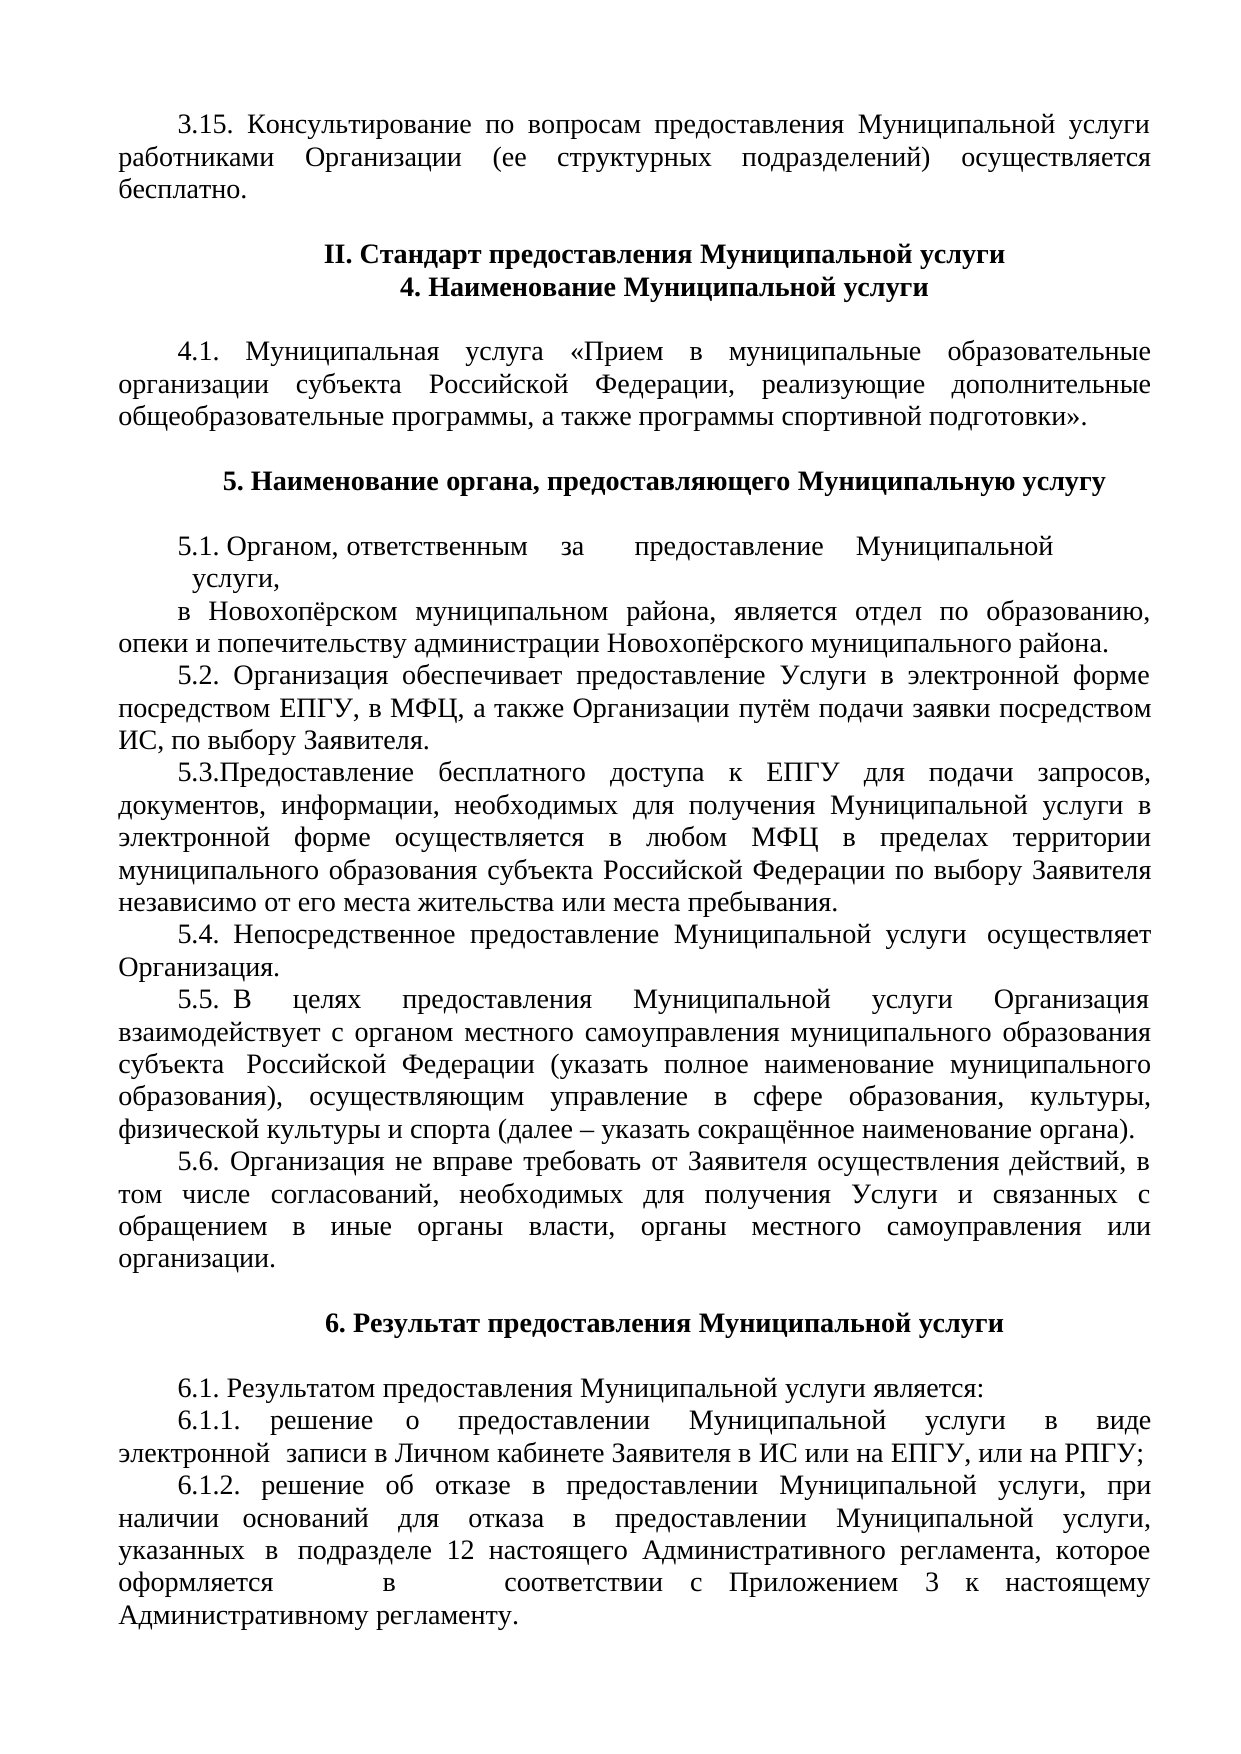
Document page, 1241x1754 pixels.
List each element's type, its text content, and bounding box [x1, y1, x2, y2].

text 4. Наименование Муниципальной услуги [118, 269, 1151, 302]
text 3.15. Консультирование по вопросам предоставления Муниципальной услуги работниками Организации (ее структурных подразделений) осуществляется бесплатно. [118, 108, 1151, 205]
text 5.6. Организация не вправе требовать от Заявителя осуществления действий, в том числе согласований, необходимых для получения Услуги и связанных с обращением в иные органы власти, органы местного самоуправления или организации. [118, 1144, 1151, 1274]
text 6.1.2. решение об отказе в предоставлении Муниципальной услуги, при наличии оснований для отказа в предоставлении Муниципальной услуги, указанных в подразделе 12 настоящего Административного регламента, которое оформляется в соответствии с Приложением 3 к настоящему Административному регламенту. [118, 1468, 1151, 1630]
text 6.1.1. решение о предоставлении Муниципальной услуги в виде электронной записи в Личном кабинете Заявителя в ИС или на ЕПГУ, или на РПГУ; [118, 1403, 1151, 1468]
text 5.1. Органом, ответственным за предоставление Муниципальной услуги, [118, 529, 1151, 593]
text II. Стандарт предоставления Муниципальной услуги [118, 237, 1151, 269]
text 6. Результат предоставления Муниципальной услуги [118, 1306, 1151, 1339]
text 5.5. В целях предоставления Муниципальной услуги Организация взаимодействует с органом местного самоуправления муниципального образования субъекта Российской Федерации (указать полное наименование муниципального образования), осуществляющим управление в сфере образования, культуры, физической культуры и спорта (далее – указать сокращённое наименование органа). [118, 982, 1151, 1144]
text в Новохопёрском муниципальном района, является отдел по образованию, опеки и попечительству администрации Новохопёрского муниципального района. [118, 593, 1151, 658]
text 4.1. Муниципальная услуга «Прием в муниципальные образовательные организации субъекта Российской Федерации, реализующие дополнительные общеобразовательные программы, а также программы спортивной подготовки». [118, 334, 1151, 432]
text 5. Наименование органа, предоставляющего Муниципальную услугу [118, 464, 1151, 496]
text 5.2. Организация обеспечивает предоставление Услуги в электронной форме посредством ЕПГУ, в МФЦ, а также Организации путём подачи заявки посредством ИС, по выбору Заявителя. [118, 658, 1151, 756]
text 6.1. Результатом предоставления Муниципальной услуги является: [118, 1371, 1151, 1403]
text 5.4. Непосредственное предоставление Муниципальной услуги осуществляет Организация. [118, 917, 1151, 982]
text 5.3.Предоставление бесплатного доступа к ЕПГУ для подачи запросов, документов, информации, необходимых для получения Муниципальной услуги в электронной форме осуществляется в любом МФЦ в пределах территории муниципального образования субъекта Российской Федерации по выбору Заявителя независимо от его места жительства или места пребывания. [118, 756, 1151, 917]
